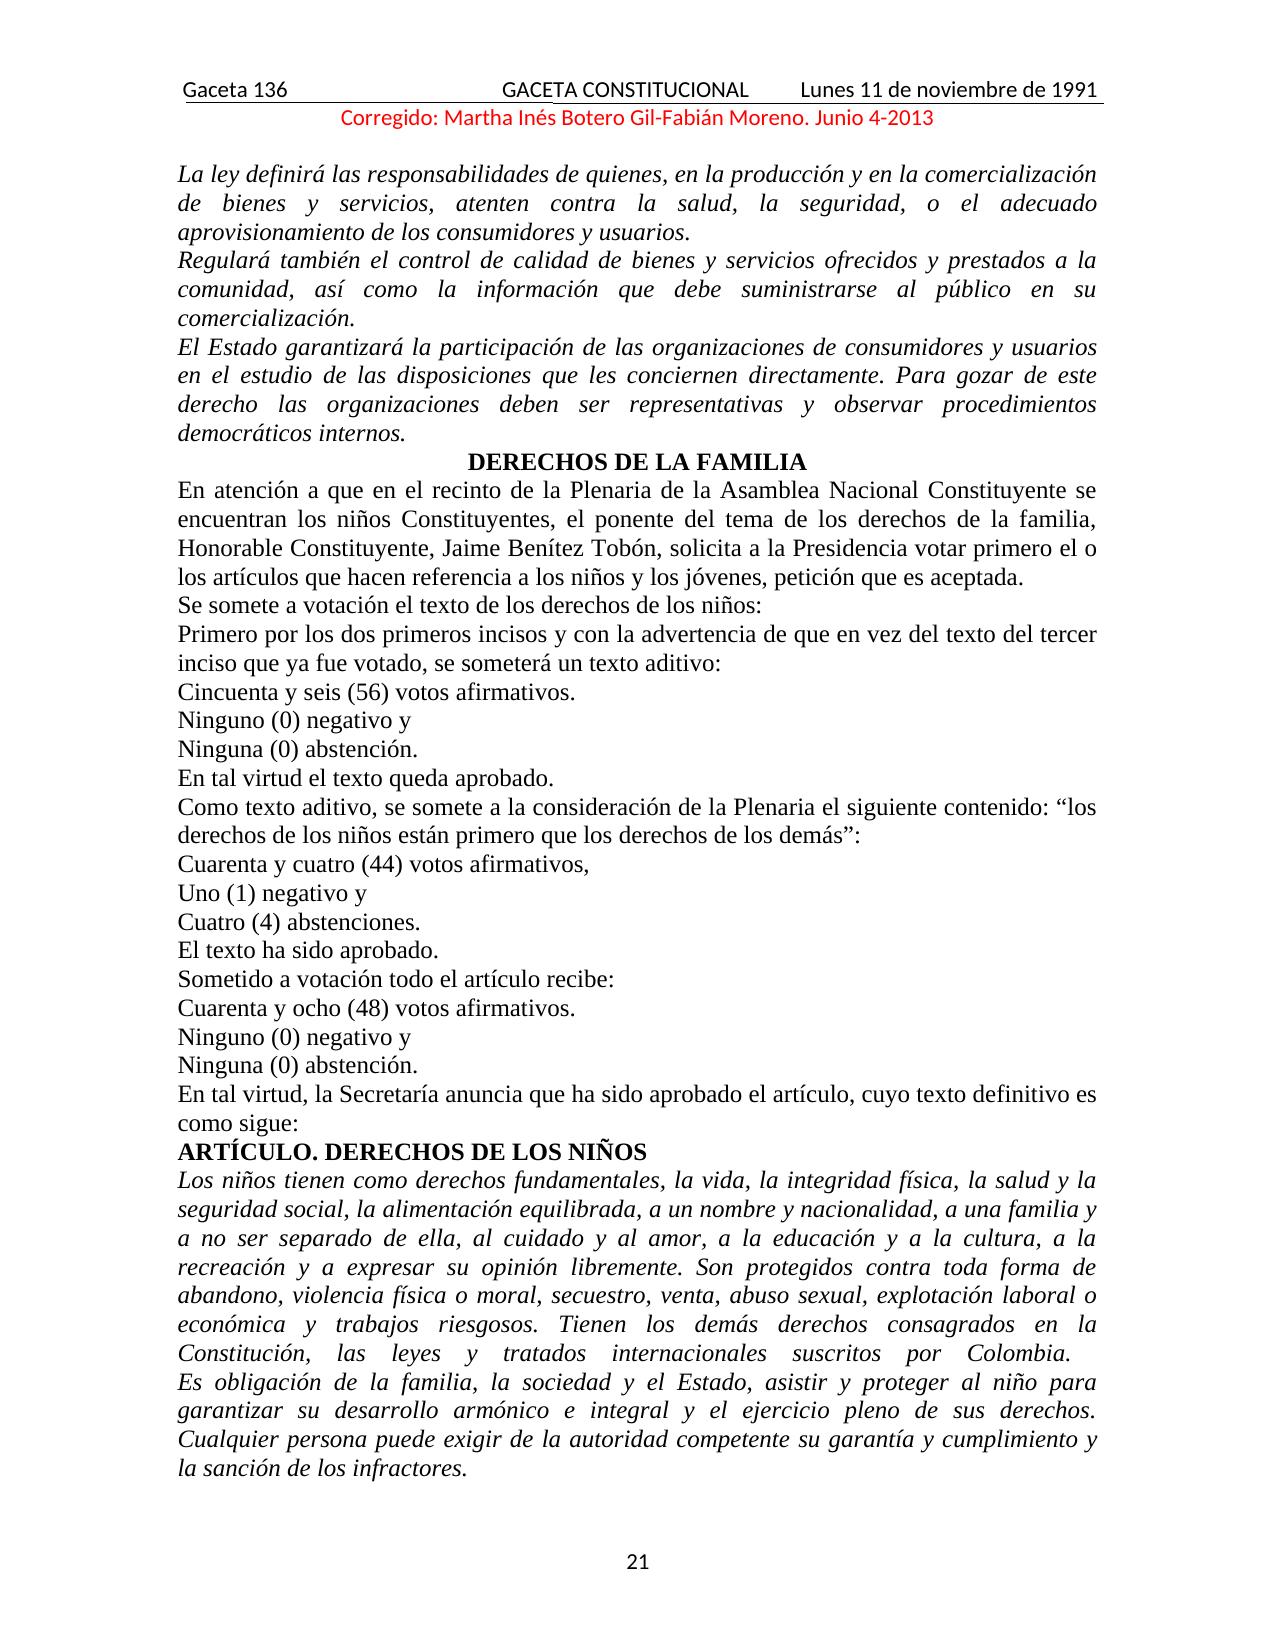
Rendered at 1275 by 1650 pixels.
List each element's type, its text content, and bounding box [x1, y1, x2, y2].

text El Estado garantizará la participación de las organizaciones de consumidores y usuarios en el estudio de las disposiciones que les conciernen directamente. Para gozar de este derecho las organizaciones deben ser representativas y observar procedimientos democráticos internos. [177, 332, 1098, 447]
text Cuatro (4) abstenciones. [177, 907, 1098, 935]
text Cuarenta y cuatro (44) votos afirmativos, [177, 849, 1098, 878]
text Cincuenta y seis (56) votos afirmativos. [177, 677, 1098, 705]
text Regulará también el control de calidad de bienes y servicios ofrecidos y prestados a la comunidad, así como la información que debe suministrarse al público en su comercialización. [177, 245, 1098, 332]
text Sometido a votación todo el artículo recibe: [177, 964, 1098, 993]
text En tal virtud, la Secretaría anuncia que ha sido aprobado el artículo, cuyo texto definitivo es como sigue: [177, 1079, 1098, 1137]
text La ley definirá las responsabilidades de quienes, en la producción y en la comercialización de bienes y servicios, atenten contra la salud, la seguridad, o el adecuado aprovisionamiento de los consumidores y usuarios. [177, 159, 1098, 245]
text Los niños tienen como derechos fundamentales, la vida, la integridad física, la salud y la seguridad social, la alimentación equilibrada, a un nombre y nacionalidad, a una familia y a no ser separado de ella, al cuidado y al amor, a la educación y a la cultura, a la recreación y a expresar su opinión libremente. Son protegidos contra toda forma de abandono, violencia física o moral, secuestro, venta, abuso sexual, explotación laboral o económica y trabajos riesgosos. Tienen los demás derechos consagrados en la Constitución, las leyes y tratados internacionales suscritos por Colombia. Es obligación de la familia, la sociedad y el Estado, asistir y proteger al niño para garantizar su desarrollo armónico e integral y el ejercicio pleno de sus derechos. Cualquier persona puede exigir de la autoridad competente su garantía y cumplimiento y la sanción de los infractores. [177, 1165, 1098, 1482]
text En tal virtud el texto queda aprobado. [177, 763, 1098, 792]
text Cuarenta y ocho (48) votos afirmativos. [177, 993, 1098, 1022]
text Ninguna (0) abstención. [177, 734, 1098, 763]
text En atención a que en el recinto de la Plenaria de la Asamblea Nacional Constituyente se encuentran los niños Constituyentes, el ponente del tema de los derechos de la familia, Honorable Constituyente, Jaime Benítez Tobón, solicita a la Presidencia votar primero el o los artículos que hacen referencia a los niños y los jóvenes, petición que es aceptada. [177, 475, 1098, 590]
text Ninguno (0) negativo y [177, 705, 1098, 734]
text Ninguno (0) negativo y [177, 1022, 1098, 1050]
text Uno (1) negativo y [177, 878, 1098, 907]
text El texto ha sido aprobado. [177, 935, 1098, 964]
text Como texto aditivo, se somete a la consideración de la Plenaria el siguiente contenido: “los derechos de los niños están primero que los derechos de los demás”: [177, 792, 1098, 849]
text ARTÍCULO. DERECHOS DE LOS NIÑOS [177, 1137, 1098, 1165]
text Se somete a votación el texto de los derechos de los niños: [177, 590, 1098, 619]
text Primero por los dos primeros incisos y con la advertencia de que en vez del texto del tercer inciso que ya fue votado, se someterá un texto aditivo: [177, 619, 1098, 677]
text DERECHOS DE LA FAMILIA [177, 447, 1098, 475]
text Ninguna (0) abstención. [177, 1050, 1098, 1079]
